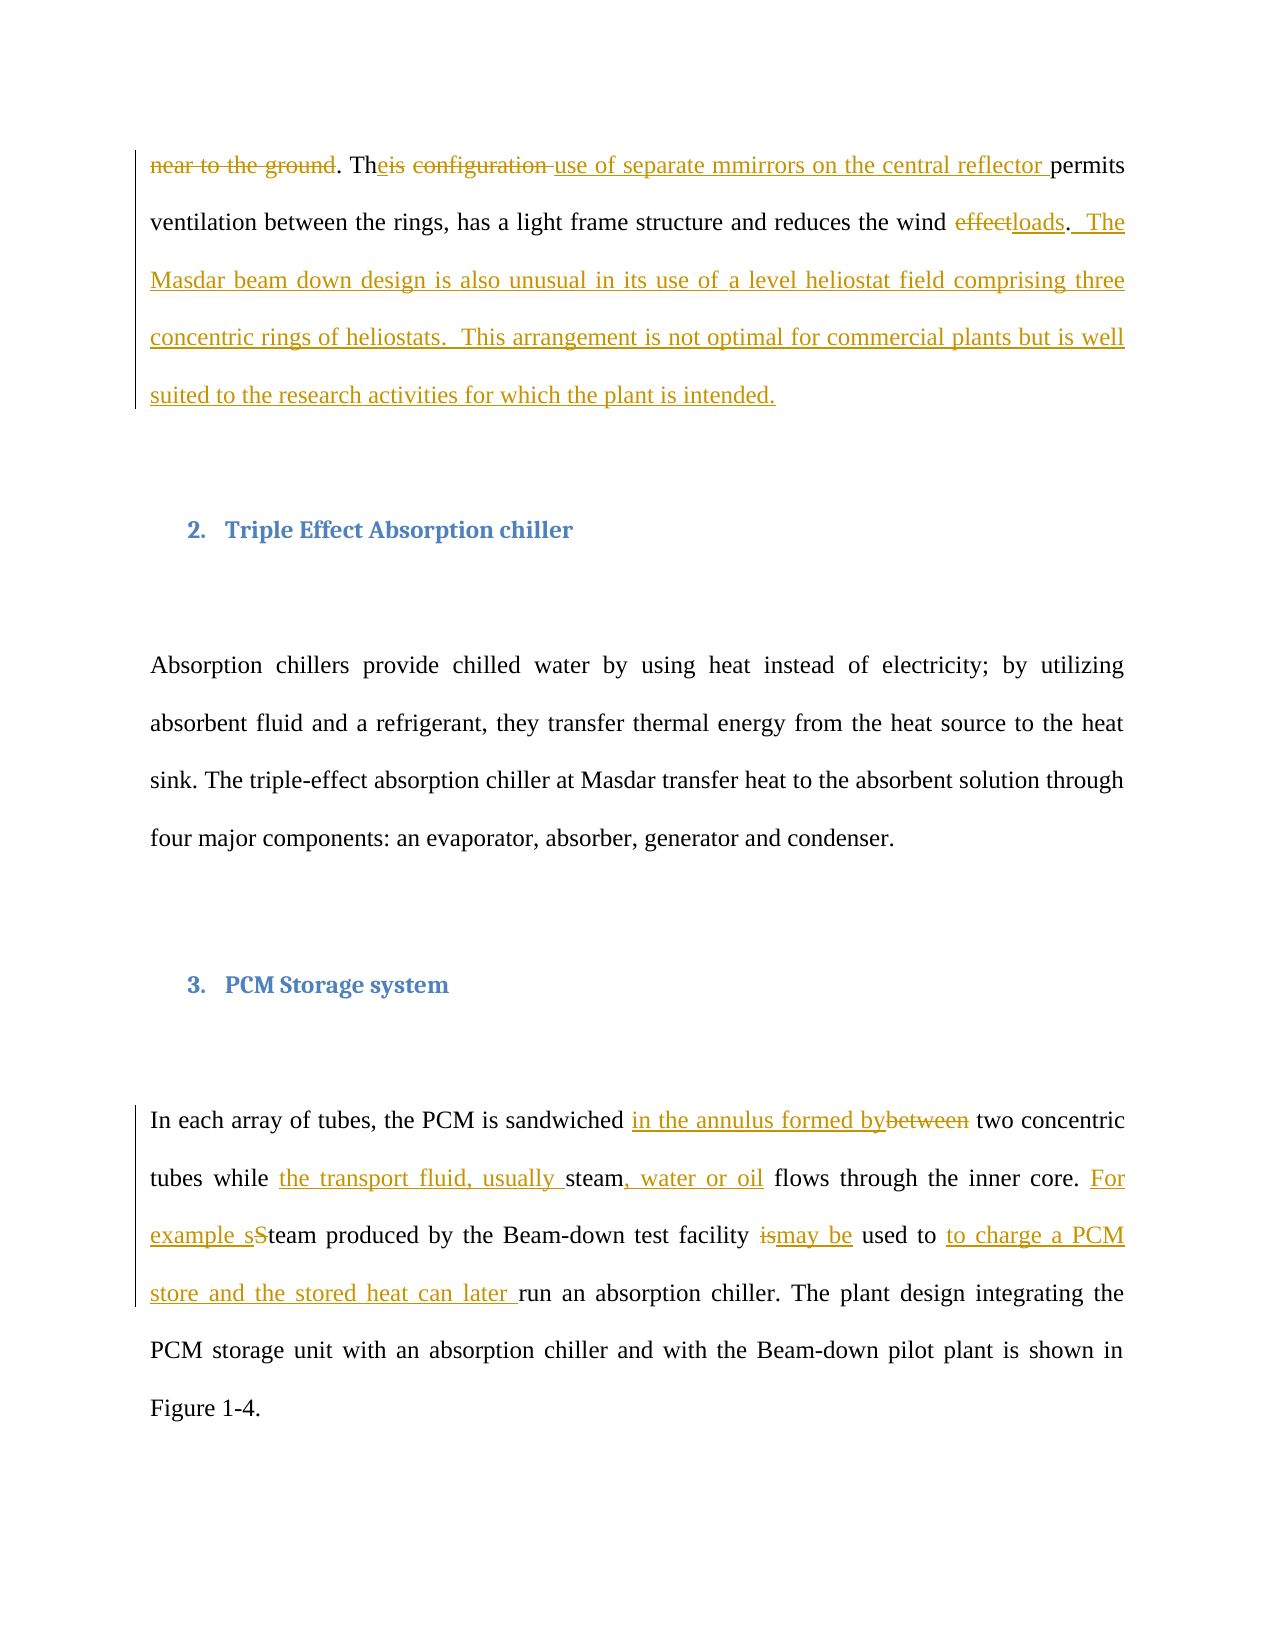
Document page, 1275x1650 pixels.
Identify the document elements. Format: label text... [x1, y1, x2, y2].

text Absorption chillers provide chilled water by using heat instead of electricity; by utilizing absorbent fluid and a refrigerant, they transfer thermal energy from the heat source to the heat sink. The triple-effect absorption chiller at Masdar transfer heat to the absorbent solution through four major components: an evaporator, absorber, generator and condenser. [150, 650, 1125, 851]
subtitle Triple Effect Absorption chiller [187, 516, 1125, 544]
text In each array of tubes, the PCM is sandwiched two concentric tubes while steam flows through the inner core. team produced by the Beam-down test facility used to run an absorption chiller. The plant design integrating the PCM storage unit with an absorption chiller and with the Beam-down pilot plant is shown in Figure 1-4. [150, 1105, 1125, 1422]
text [150, 150, 1125, 290]
subtitle PCM Storage system [187, 971, 1125, 1000]
